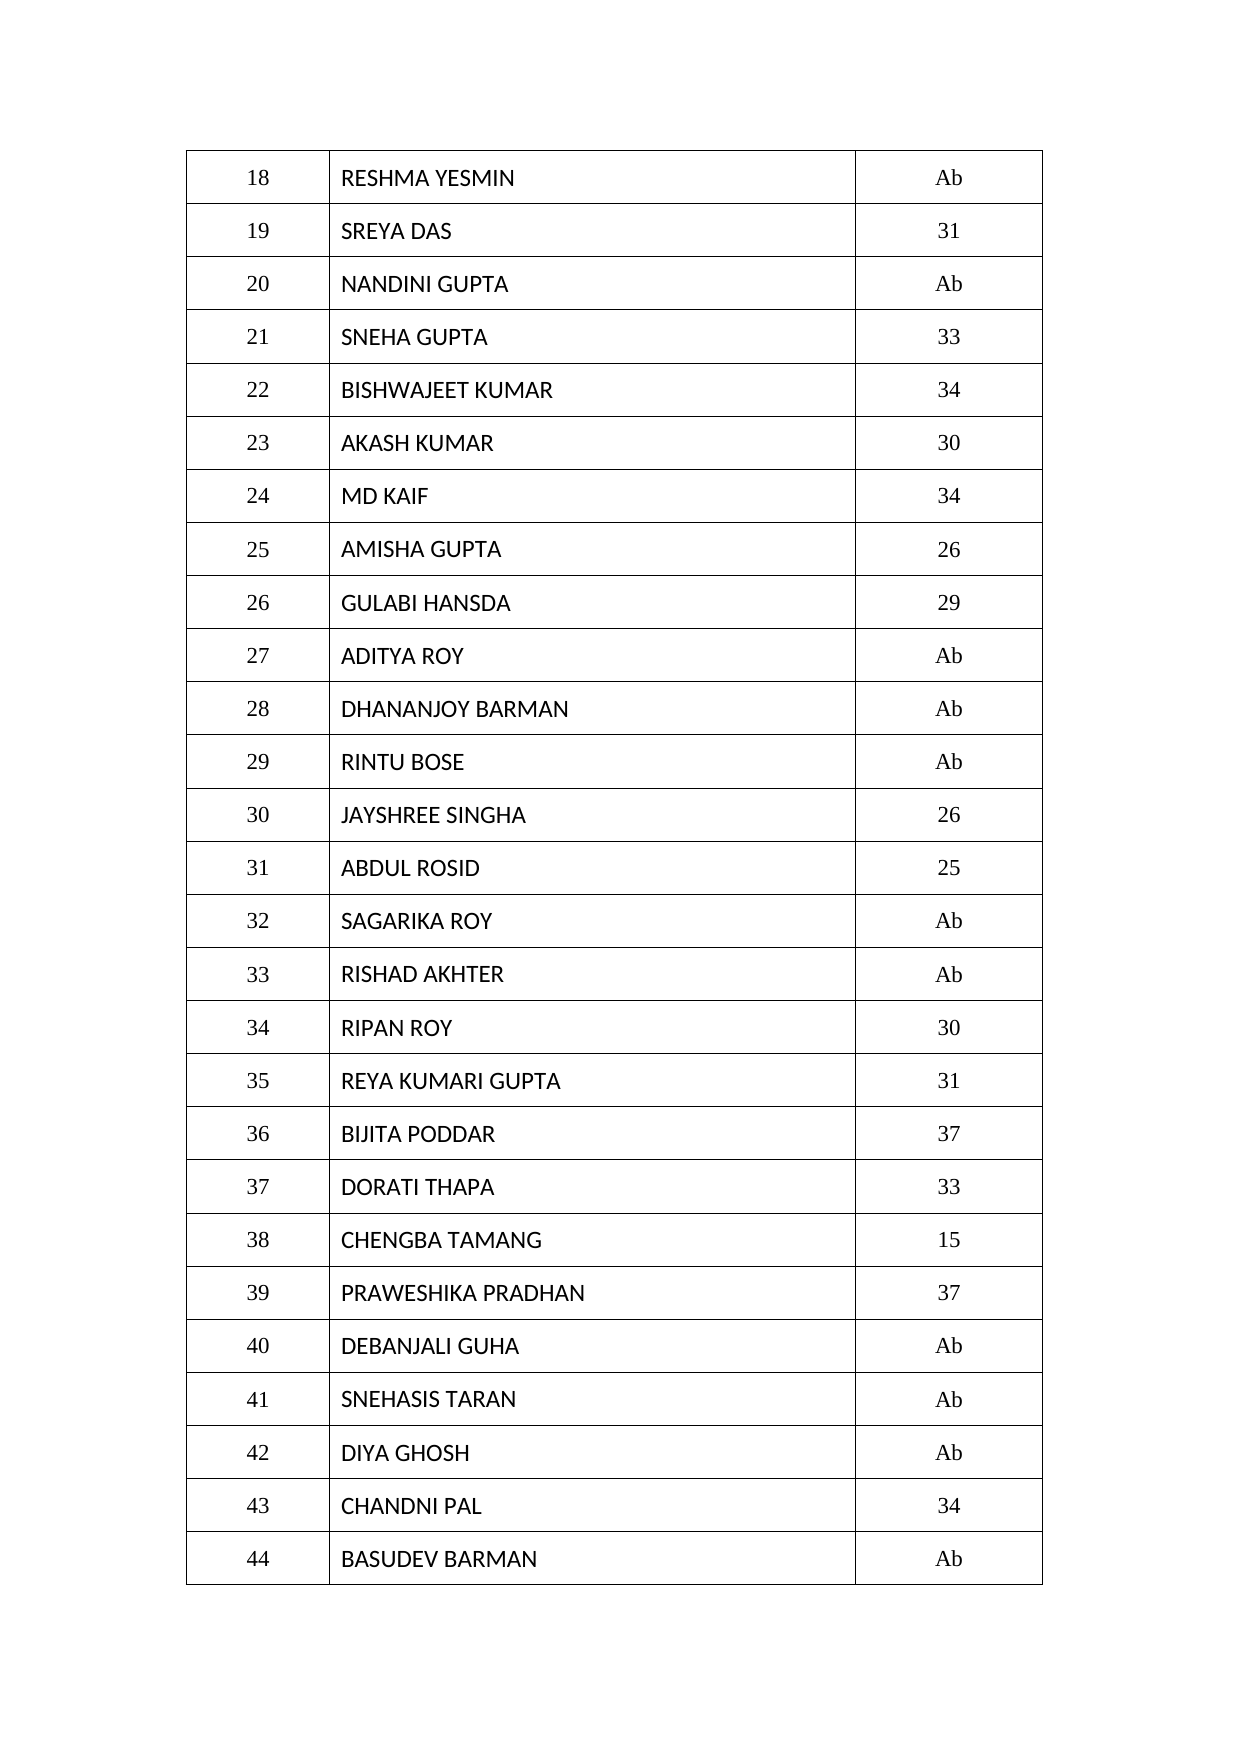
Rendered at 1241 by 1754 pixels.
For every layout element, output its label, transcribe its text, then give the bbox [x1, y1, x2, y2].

table_cell 26 [856, 789, 1042, 841]
table_cell 30 [187, 789, 329, 841]
table_cell Ab [856, 948, 1042, 1000]
table_cell 42 [187, 1426, 329, 1478]
table_cell Ab [856, 682, 1042, 734]
table_cell 32 [187, 895, 329, 947]
table_cell 29 [856, 576, 1042, 628]
table_cell 33 [187, 948, 329, 1000]
table_cell 34 [187, 1001, 329, 1053]
table_cell 30 [856, 1001, 1042, 1053]
table_cell 37 [856, 1107, 1042, 1159]
table_cell 23 [187, 417, 329, 469]
table_cell JAYSHREE SINGHA [330, 789, 855, 841]
table_cell ABDUL ROSID [330, 842, 855, 894]
table_cell RINTU BOSE [330, 735, 855, 787]
table_cell SREYA DAS [330, 204, 855, 256]
table_cell 25 [856, 842, 1042, 894]
table_cell 31 [856, 204, 1042, 256]
table_cell CHANDNI PAL [330, 1479, 855, 1531]
table_cell 35 [187, 1054, 329, 1106]
table_cell 18 [187, 151, 329, 203]
table_cell 27 [187, 629, 329, 681]
table_cell BIJITA PODDAR [330, 1107, 855, 1159]
table_cell 36 [187, 1107, 329, 1159]
table_cell PRAWESHIKA PRADHAN [330, 1267, 855, 1319]
table_cell NANDINI GUPTA [330, 257, 855, 309]
table_cell 37 [187, 1160, 329, 1212]
table_cell 28 [187, 682, 329, 734]
table_cell BASUDEV BARMAN [330, 1532, 855, 1584]
table_cell 34 [856, 1479, 1042, 1531]
table_cell RIPAN ROY [330, 1001, 855, 1053]
table_cell Ab [856, 895, 1042, 947]
table_cell 24 [187, 470, 329, 522]
table_cell 44 [187, 1532, 329, 1584]
table_cell 40 [187, 1320, 329, 1372]
table_cell AMISHA GUPTA [330, 523, 855, 575]
table_cell Ab [856, 1426, 1042, 1478]
table_cell SAGARIKA ROY [330, 895, 855, 947]
table_cell Ab [856, 1532, 1042, 1584]
table_cell Ab [856, 1320, 1042, 1372]
table_cell Ab [856, 257, 1042, 309]
table_cell 25 [187, 523, 329, 575]
table_cell 29 [187, 735, 329, 787]
table_cell 19 [187, 204, 329, 256]
table_cell 22 [187, 364, 329, 416]
table_cell Ab [856, 735, 1042, 787]
table_cell Ab [856, 629, 1042, 681]
table_cell 37 [856, 1267, 1042, 1319]
table_cell 33 [856, 1160, 1042, 1212]
table_cell 26 [187, 576, 329, 628]
table_cell 43 [187, 1479, 329, 1531]
table_cell RISHAD AKHTER [330, 948, 855, 1000]
table_cell MD KAIF [330, 470, 855, 522]
table_cell 34 [856, 364, 1042, 416]
table_cell CHENGBA TAMANG [330, 1214, 855, 1266]
table_cell GULABI HANSDA [330, 576, 855, 628]
table_cell 41 [187, 1373, 329, 1425]
table_cell 34 [856, 470, 1042, 522]
table_cell AKASH KUMAR [330, 417, 855, 469]
table_cell RESHMA YESMIN [330, 151, 855, 203]
table_cell REYA KUMARI GUPTA [330, 1054, 855, 1106]
table_cell SNEHA GUPTA [330, 310, 855, 362]
table_cell DEBANJALI GUHA [330, 1320, 855, 1372]
table_cell 33 [856, 310, 1042, 362]
table_cell 26 [856, 523, 1042, 575]
table_cell DHANANJOY BARMAN [330, 682, 855, 734]
table_cell 31 [856, 1054, 1042, 1106]
table_cell 20 [187, 257, 329, 309]
table_cell Ab [856, 1373, 1042, 1425]
table_cell 21 [187, 310, 329, 362]
table_cell 31 [187, 842, 329, 894]
table_cell DIYA GHOSH [330, 1426, 855, 1478]
table_cell Ab [856, 151, 1042, 203]
table_cell DORATI THAPA [330, 1160, 855, 1212]
table_cell SNEHASIS TARAN [330, 1373, 855, 1425]
table_cell ADITYA ROY [330, 629, 855, 681]
table_cell 30 [856, 417, 1042, 469]
table_cell 15 [856, 1214, 1042, 1266]
table_cell 38 [187, 1214, 329, 1266]
table_cell BISHWAJEET KUMAR [330, 364, 855, 416]
table_cell 39 [187, 1267, 329, 1319]
